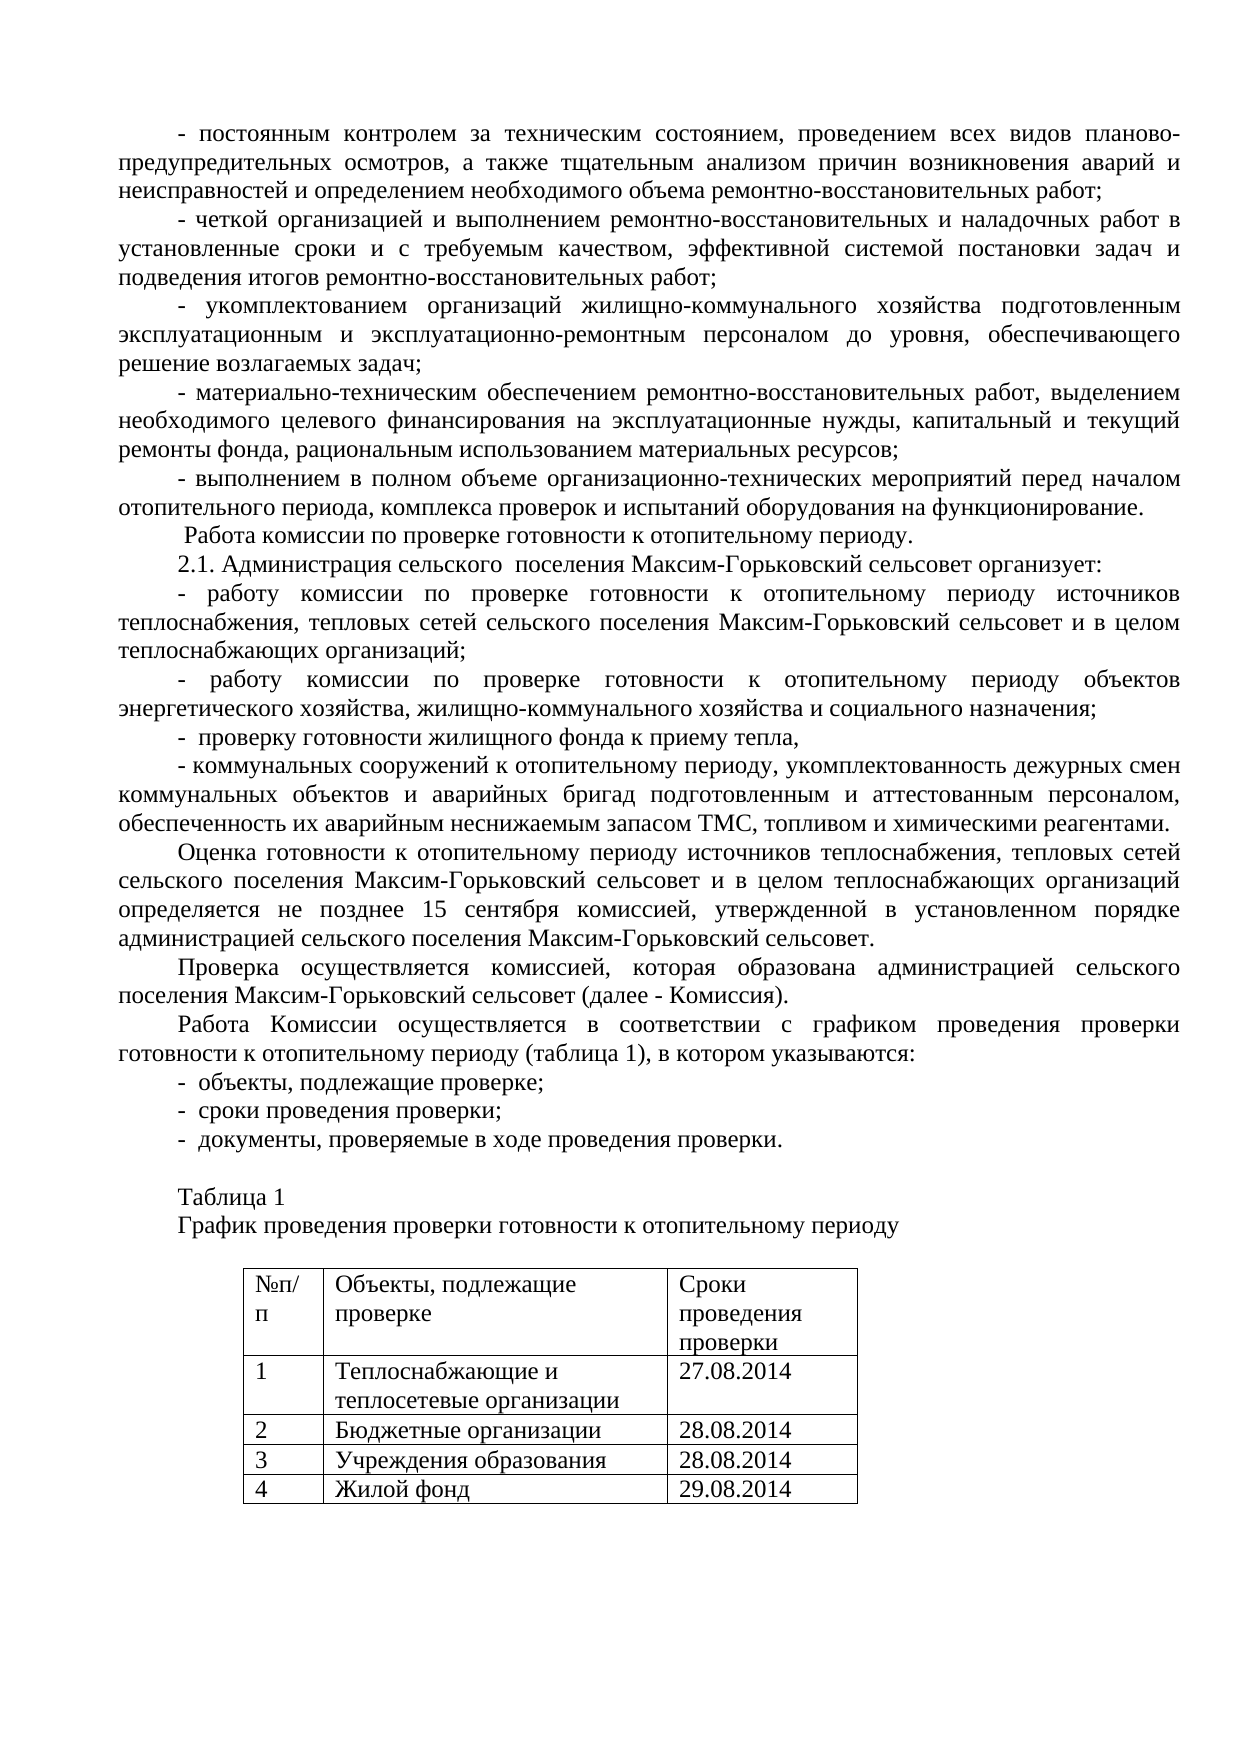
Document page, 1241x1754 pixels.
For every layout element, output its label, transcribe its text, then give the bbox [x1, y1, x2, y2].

table_cell Теплоснабжающие и теплосетевые организации [324, 1356, 667, 1414]
text - сроки проведения проверки; [118, 1096, 1181, 1124]
text Работа Комиссии осуществляется в соответствии с графиком проведения проверки готовности к отопительному периоду (таблица 1), в котором указываются: [118, 1009, 1181, 1067]
text - работу комиссии по проверке готовности к отопительному периоду источников теплоснабжения, тепловых сетей сельского поселения Максим-Горьковский сельсовет и в целом теплоснабжающих организаций; [118, 578, 1181, 664]
table_cell 28.08.2014 [668, 1415, 857, 1444]
table_cell 3 [244, 1445, 323, 1473]
text Таблица 1 [118, 1182, 1181, 1211]
text - документы, проверяемые в ходе проведения проверки. [118, 1124, 1181, 1153]
table_cell 27.08.2014 [668, 1356, 857, 1414]
table_cell Учреждения образования [324, 1445, 667, 1473]
text - выполнением в полном объеме организационно-технических мероприятий перед началом отопительного периода, комплекса проверок и испытаний оборудования на функционирование. [118, 463, 1181, 521]
table_cell 1 [244, 1356, 323, 1414]
table_cell 4 [244, 1475, 323, 1503]
table_cell Жилой фонд [324, 1475, 667, 1503]
text Оценка готовности к отопительному периоду источников теплоснабжения, тепловых сетей сельского поселения Максим-Горьковский сельсовет и в целом теплоснабжающих организаций определяется не позднее 15 сентября комиссией, утвержденной в установленном порядке администрацией сельского поселения Максим-Горьковский сельсовет. [118, 837, 1181, 952]
text - укомплектованием организаций жилищно-коммунального хозяйства подготовленным эксплуатационным и эксплуатационно-ремонтным персоналом до уровня, обеспечивающего решение возлагаемых задач; [118, 291, 1181, 377]
text - коммунальных сооружений к отопительному периоду, укомплектованность дежурных смен коммунальных объектов и аварийных бригад подготовленным и аттестованным персоналом, обеспеченность их аварийным неснижаемым запасом ТМС, топливом и химическими реагентами. [118, 751, 1181, 837]
table_cell 29.08.2014 [668, 1475, 857, 1503]
text - работу комиссии по проверке готовности к отопительному периоду объектов энергетического хозяйства, жилищно-коммунального хозяйства и социального назначения; [118, 664, 1181, 722]
text Проверка осуществляется комиссией, которая образована администрацией сельского поселения Максим-Горьковский сельсовет (далее - Комиссия). [118, 952, 1181, 1009]
table_header Объекты, подлежащие проверке [324, 1269, 667, 1355]
text 2.1. Администрация сельского поселения Максим-Горьковский сельсовет организует: [118, 549, 1181, 578]
text - четкой организацией и выполнением ремонтно-восстановительных и наладочных работ в установленные сроки и с требуемым качеством, эффективной системой постановки задач и подведения итогов ремонтно-восстановительных работ; [118, 204, 1181, 291]
table_header Сроки проведения проверки [668, 1269, 857, 1355]
table_header №п/п [244, 1269, 323, 1355]
text - постоянным контролем за техническим состоянием, проведением всех видов планово-предупредительных осмотров, а также тщательным анализом причин возникновения аварий и неисправностей и определением необходимого объема ремонтно-восстановительных работ; [118, 118, 1181, 204]
table_cell 2 [244, 1415, 323, 1444]
text График проведения проверки готовности к отопительному периоду [118, 1211, 1181, 1239]
text - проверку готовности жилищного фонда к приему тепла, [118, 722, 1181, 751]
text - объекты, подлежащие проверке; [118, 1067, 1181, 1096]
table_cell 28.08.2014 [668, 1445, 857, 1473]
table_cell Бюджетные организации [324, 1415, 667, 1444]
text Работа комиссии по проверке готовности к отопительному периоду. [118, 521, 1181, 549]
text - материально-техническим обеспечением ремонтно-восстановительных работ, выделением необходимого целевого финансирования на эксплуатационные нужды, капитальный и текущий ремонты фонда, рациональным использованием материальных ресурсов; [118, 377, 1181, 463]
